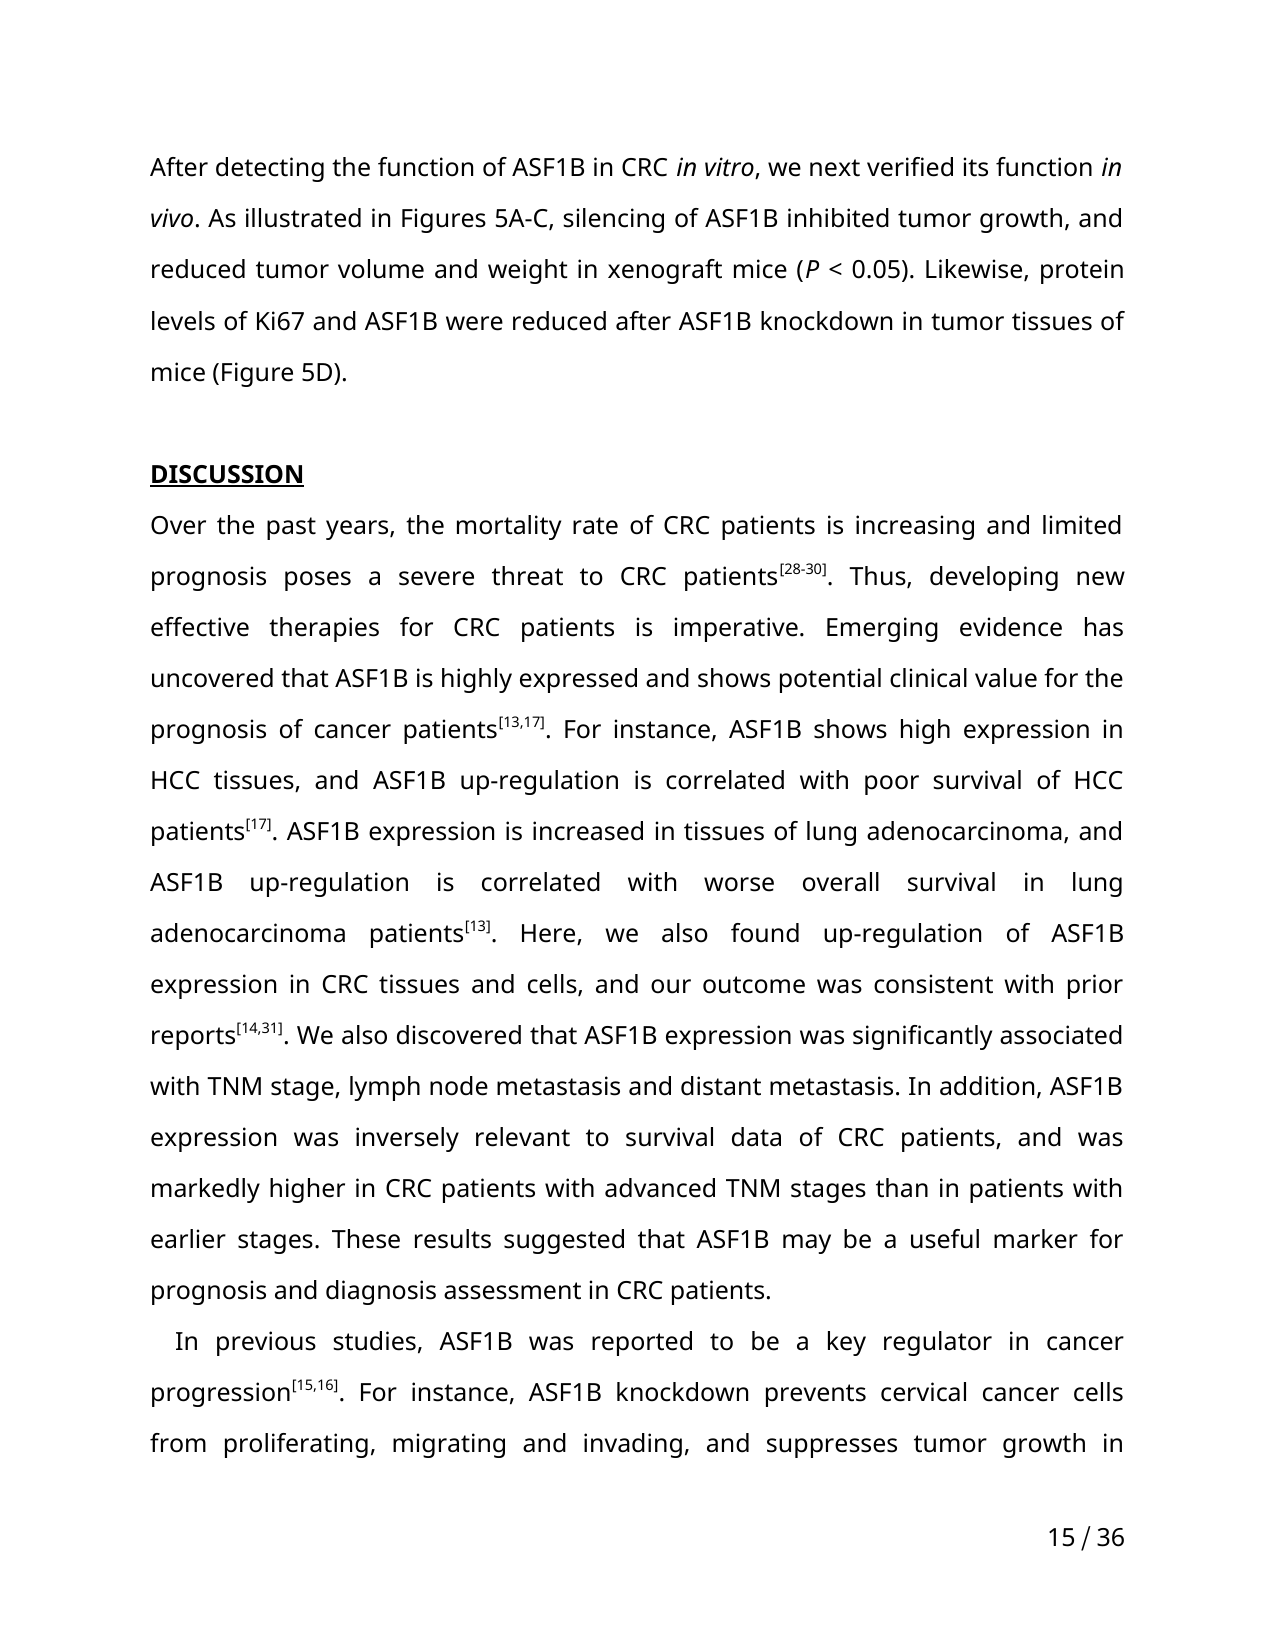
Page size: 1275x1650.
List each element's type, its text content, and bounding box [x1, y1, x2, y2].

text DISCUSSION [150, 456, 1125, 490]
text After detecting the function of ASF1B in CRC in vitro, we next verified its function in vivo. As illustrated in Figures 5A-C, silencing of ASF1B inhibited tumor growth, and reduced tumor volume and weight in xenograft mice (P < 0.05). Likewise, protein levels of Ki67 and ASF1B were reduced after ASF1B knockdown in tumor tissues of mice (Figure 5D). [150, 150, 1125, 388]
text Over the past years, the mortality rate of CRC patients is increasing and limited prognosis poses a severe threat to CRC patients[28-30]. Thus, developing new effective therapies for CRC patients is imperative. Emerging evidence has uncovered that ASF1B is highly expressed and shows potential clinical value for the prognosis of cancer patients[13,17]. For instance, ASF1B shows high expression in HCC tissues, and ASF1B up-regulation is correlated with poor survival of HCC patients[17]. ASF1B expression is increased in tissues of lung adenocarcinoma, and ASF1B up-regulation is correlated with worse overall survival in lung adenocarcinoma patients[13]. Here, we also found up-regulation of ASF1B expression in CRC tissues and cells, and our outcome was consistent with prior reports[14,31]. We also discovered that ASF1B expression was significantly associated with TNM stage, lymph node metastasis and distant metastasis. In addition, ASF1B expression was inversely relevant to survival data of CRC patients, and was markedly higher in CRC patients with advanced TNM stages than in patients with earlier stages. These results suggested that ASF1B may be a useful marker for prognosis and diagnosis assessment in CRC patients. [150, 507, 1125, 1307]
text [150, 1324, 1125, 1460]
